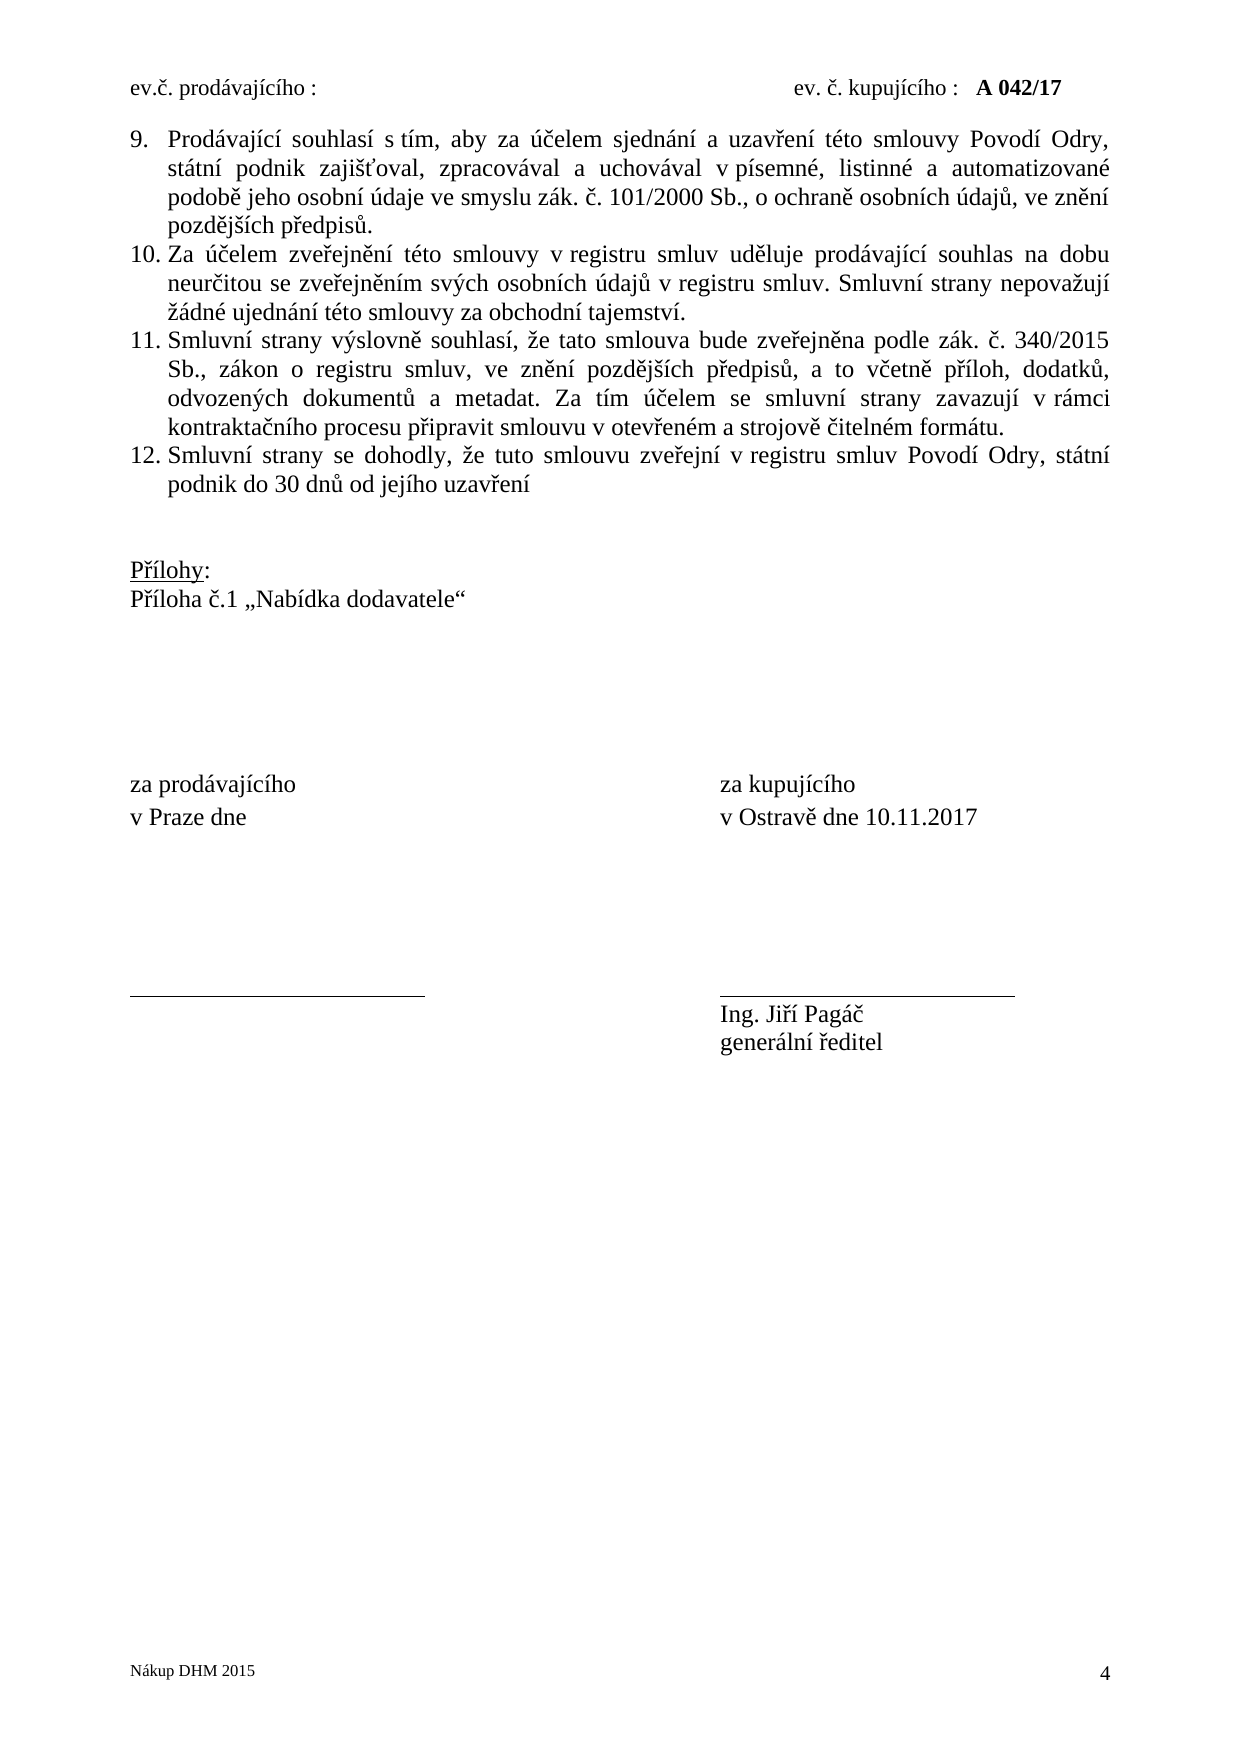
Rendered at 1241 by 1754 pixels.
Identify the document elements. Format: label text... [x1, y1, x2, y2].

text generální ředitel [130, 1027, 1110, 1056]
list Prodávající souhlasí s tím, aby za účelem sjednání a uzavření této smlouvy Povodí Odry, státní podnik zajišťoval, zpracovával a uchovával v písemné, listinné a automatizované podobě jeho osobní údaje ve smyslu zák. č. 101/2000 Sb., o ochraně osobních údajů, ve znění pozdějších předpisů. [130, 124, 1110, 239]
text Přílohy: [130, 556, 1122, 584]
list Smluvní strany výslovně souhlasí, že tato smlouva bude zveřejněna podle zák. č. 340/2015 Sb., zákon o registru smluv, ve znění pozdějších předpisů, a to včetně příloh, dodatků, odvozených dokumentů a metadat. Za tím účelem se smluvní strany zavazují v rámci kontraktačního procesu připravit smlouvu v otevřeném a strojově čitelném formátu. [130, 326, 1110, 441]
text v Praze dne v Ostravě dne 10.11.2017 [130, 802, 1110, 831]
list Za účelem zveřejnění této smlouvy v registru smluv uděluje prodávající souhlas na dobu neurčitou se zveřejněním svých osobních údajů v registru smluv. Smluvní strany nepovažují žádné ujednání této smlouvy za obchodní tajemství. [130, 239, 1110, 326]
list Smluvní strany se dohodly, že tuto smlouvu zveřejní v registru smluv Povodí Odry, státní podnik do 30 dnů od jejího uzavření [130, 441, 1110, 498]
text Ing. Jiří Pagáč [130, 999, 1110, 1027]
text za prodávajícího za kupujícího [130, 769, 1110, 798]
text Příloha č.1 „Nabídka dodavatele“ [130, 584, 1122, 613]
